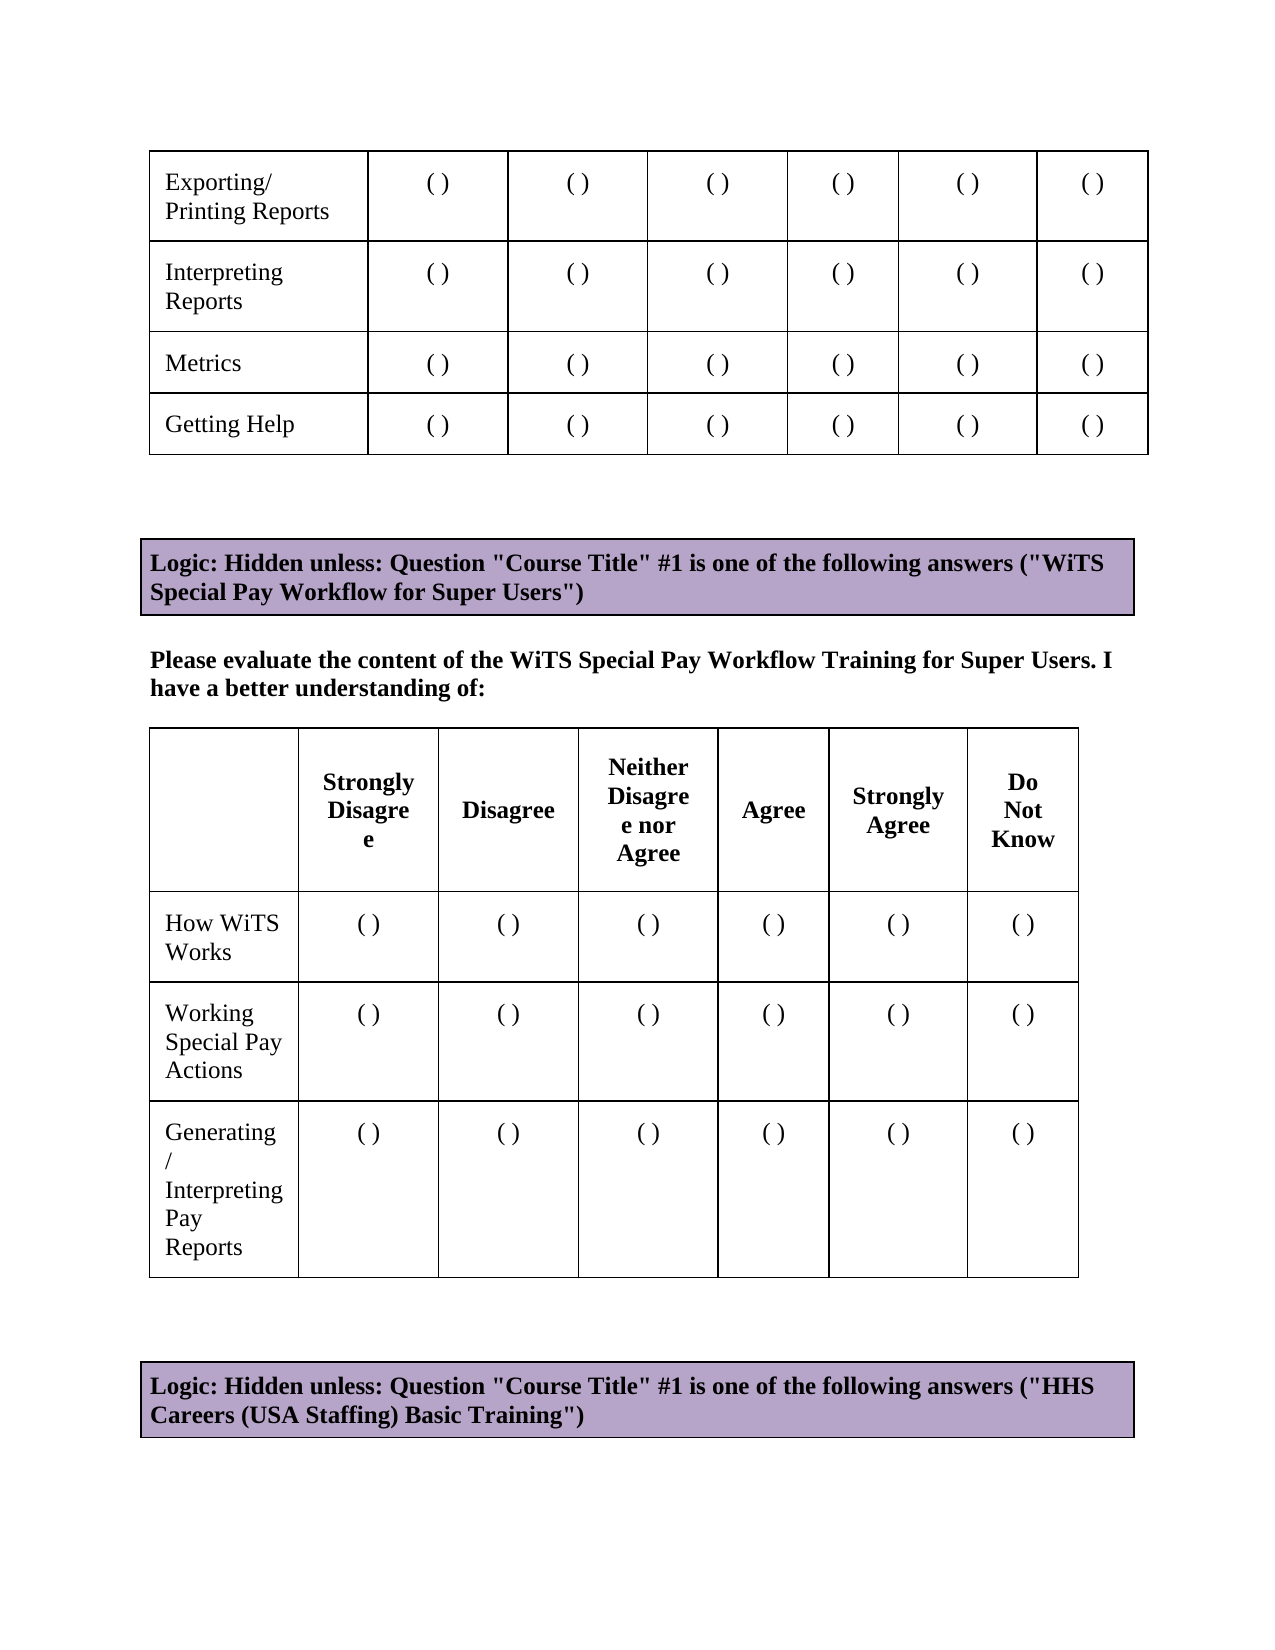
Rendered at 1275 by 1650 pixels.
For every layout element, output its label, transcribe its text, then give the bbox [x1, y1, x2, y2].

table_cell ( ) [1038, 152, 1147, 240]
table_cell ( ) [1038, 332, 1147, 392]
table_cell ( ) [899, 152, 1036, 240]
table_cell ( ) [788, 394, 898, 454]
table_cell ( ) [509, 242, 647, 331]
table_cell ( ) [369, 242, 507, 331]
table_header Do Not Know [968, 729, 1078, 891]
table_cell ( ) [369, 332, 507, 392]
table_cell ( ) [899, 394, 1036, 454]
table_cell ( ) [968, 983, 1078, 1100]
table_cell ( ) [899, 242, 1036, 331]
table_cell ( ) [648, 152, 787, 240]
table_cell ( ) [648, 394, 787, 454]
table_cell ( ) [968, 892, 1078, 981]
table_cell ( ) [968, 1102, 1078, 1277]
table_cell ( ) [788, 242, 898, 331]
table_cell ( ) [719, 983, 828, 1100]
table_header Strongly Disagree [299, 729, 438, 891]
table_cell ( ) [299, 892, 438, 981]
table_cell How WiTS Works [150, 892, 298, 981]
table_cell ( ) [439, 1102, 578, 1277]
table_cell ( ) [788, 332, 898, 392]
table_cell Working Special Pay Actions [150, 983, 298, 1100]
table_cell ( ) [579, 983, 717, 1100]
table_cell ( ) [788, 152, 898, 240]
table_cell ( ) [648, 242, 787, 331]
subtitle Please evaluate the content of the WiTS Special Pay Workflow Training for Super Users. I have a better understanding of: [150, 645, 1125, 702]
table_cell ( ) [509, 394, 647, 454]
table_cell ( ) [369, 152, 507, 240]
table_cell ( ) [899, 332, 1036, 392]
table_cell ( ) [830, 1102, 967, 1277]
table_cell ( ) [439, 983, 578, 1100]
table_header Disagree [439, 729, 578, 891]
table_header [150, 729, 298, 891]
table_cell ( ) [509, 332, 647, 392]
table_cell ( ) [509, 152, 647, 240]
table_cell Exporting/Printing Reports [150, 152, 367, 240]
table_cell ( ) [648, 332, 787, 392]
table_cell ( ) [439, 892, 578, 981]
table_cell ( ) [830, 983, 967, 1100]
table_cell ( ) [830, 892, 967, 981]
table_cell ( ) [299, 983, 438, 1100]
table_cell ( ) [1038, 242, 1147, 331]
table_cell ( ) [579, 1102, 717, 1277]
table_cell Metrics [150, 332, 367, 392]
table_cell ( ) [369, 394, 507, 454]
table_cell Generating / Interpreting Pay Reports [150, 1102, 298, 1277]
text Logic: Hidden unless: Question "Course Title" #1 is one of the following answers ("WiTS Special Pay Workflow for Super Users") [142, 540, 1133, 614]
table_header Neither Disagree nor Agree [579, 729, 717, 891]
table_cell ( ) [719, 1102, 828, 1277]
table_cell ( ) [1038, 394, 1147, 454]
table_header Agree [719, 729, 828, 891]
table_cell Interpreting Reports [150, 242, 367, 331]
table_cell ( ) [299, 1102, 438, 1277]
table_cell ( ) [719, 892, 828, 981]
text Logic: Hidden unless: Question "Course Title" #1 is one of the following answers ("HHS Careers (USA Staffing) Basic Training") [142, 1363, 1133, 1437]
table_cell ( ) [579, 892, 717, 981]
table_header Strongly Agree [830, 729, 967, 891]
table_cell Getting Help [150, 394, 367, 454]
